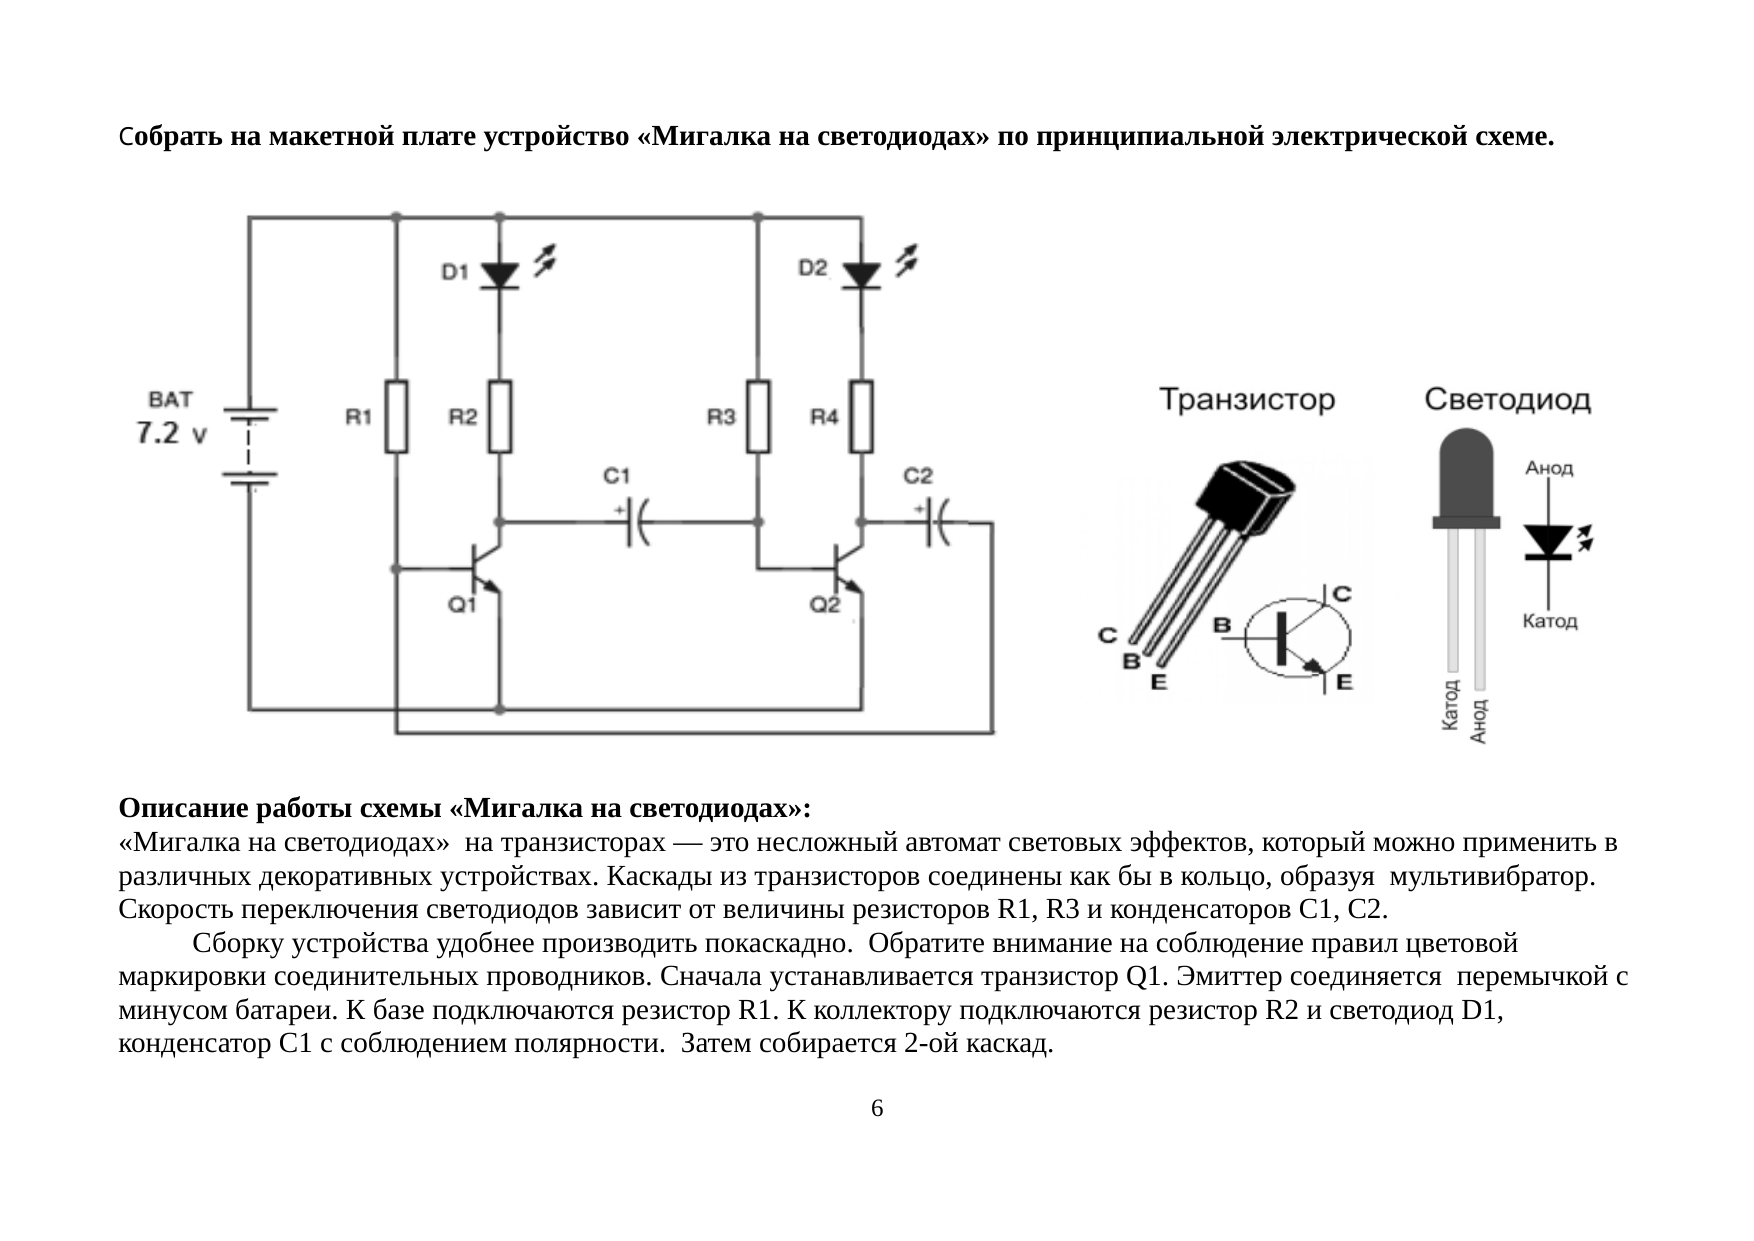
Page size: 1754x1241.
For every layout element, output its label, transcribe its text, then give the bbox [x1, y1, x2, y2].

picture [125, 186, 1040, 757]
text Описание работы схемы «Мигалка на светодиодах»: [118, 791, 1636, 824]
text Собрать на макетной плате устройство «Мигалка на светодиодах» по принципиальной электрической схеме. [118, 118, 1636, 153]
picture [1061, 378, 1613, 757]
text «Мигалка на светодиодах» на транзисторах — это несложный автомат световых эффектов, который можно применить в различных декоративных устройствах. Каскады из транзисторов соединены как бы в кольцо, образуя мультивибратор. Скорость переключения светодиодов зависит от величины резисторов R1, R3 и конденсаторов С1, С2. [118, 824, 1636, 925]
text Сборку устройства удобнее производить покаскадно. Обратите внимание на соблюдение правил цветовой маркировки соединительных проводников. Сначала устанавливается транзистор Q1. Эмиттер соединяется перемычкой с минусом батареи. К базе подключаются резистор R1. К коллектору подключаются резистор R2 и светодиод D1, конденсатор С1 с соблюдением полярности. Затем собирается 2-ой каскад. [118, 925, 1636, 1059]
